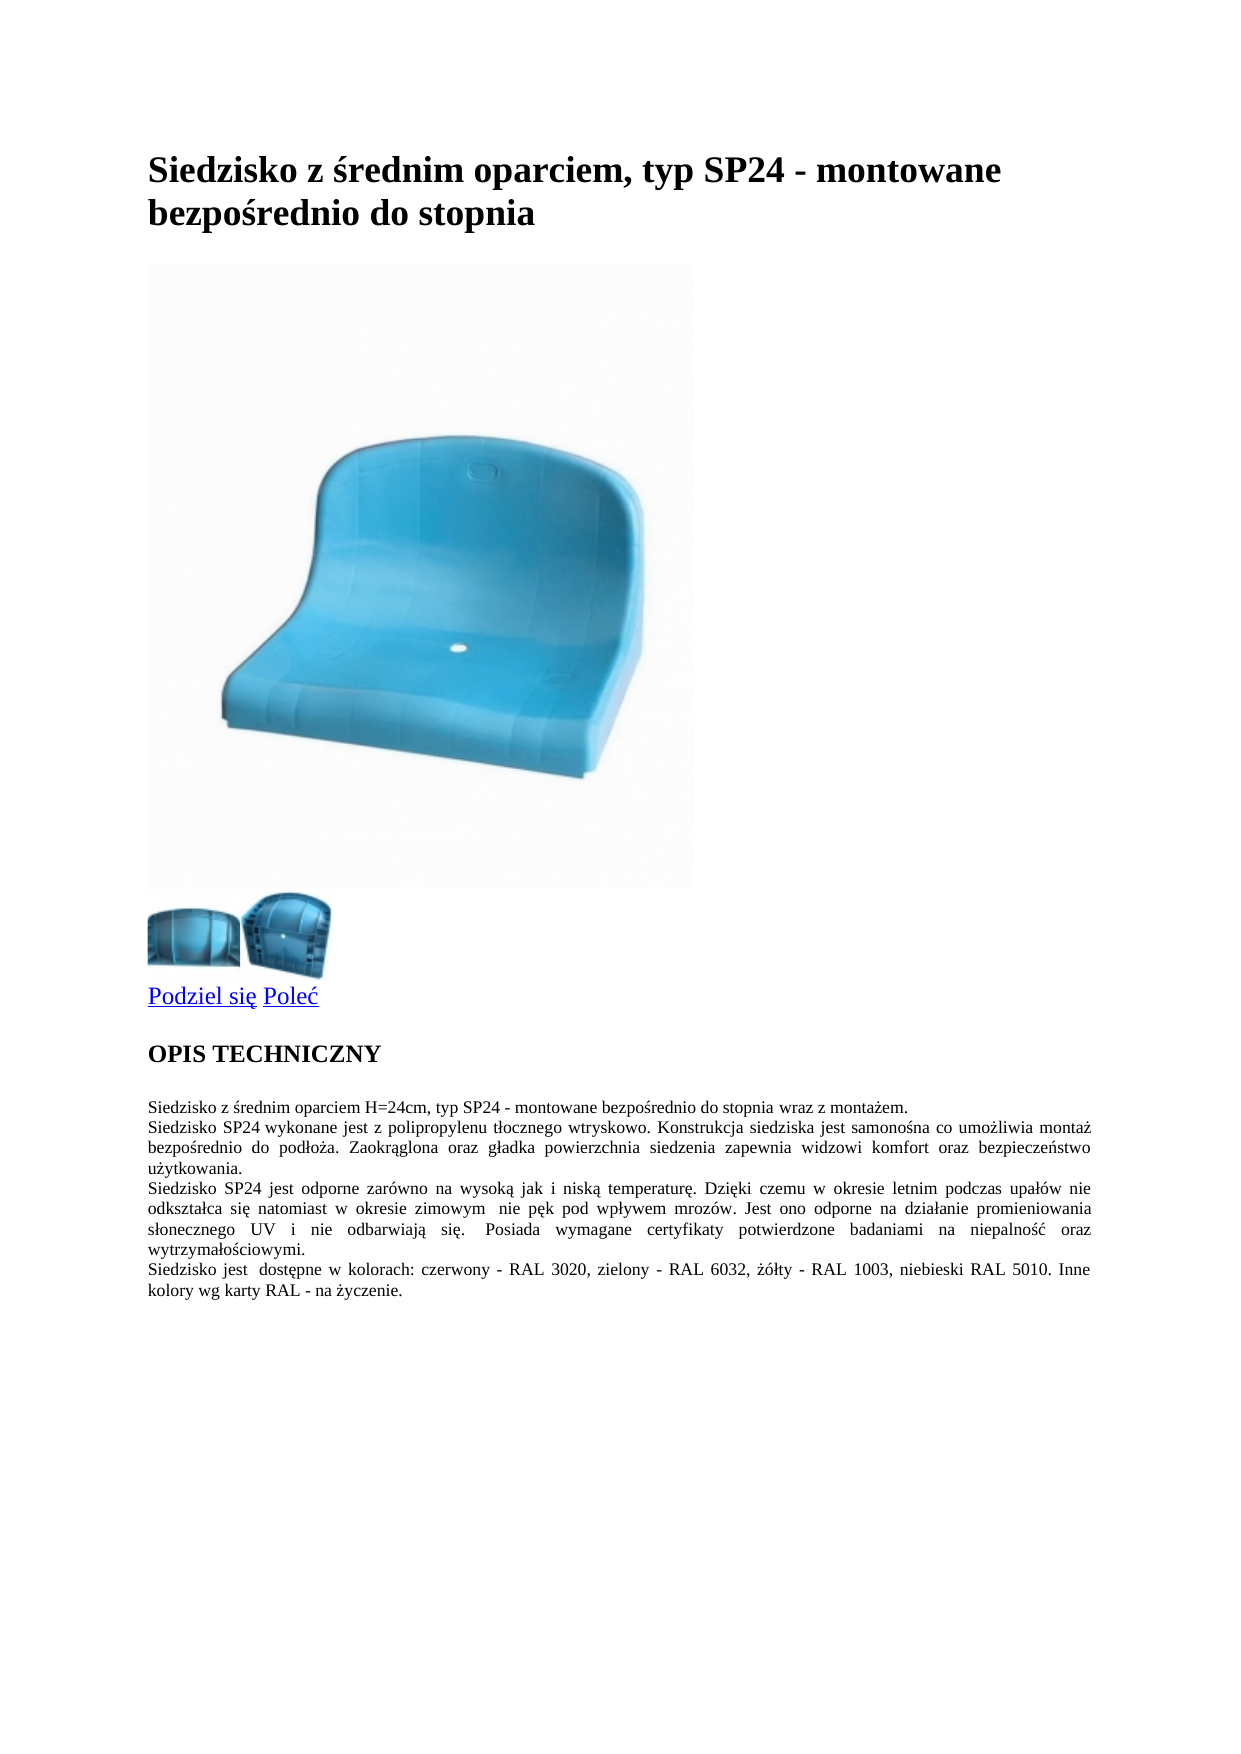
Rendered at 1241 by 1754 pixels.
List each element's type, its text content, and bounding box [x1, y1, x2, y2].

text Siedzisko jest dostępne w kolorach: czerwony - RAL 3020, zielony - RAL 6032, żółty - RAL 1003, niebieski RAL 5010. Inne kolory wg karty RAL - na życzenie. [148, 1259, 1093, 1300]
text Podziel się Poleć [148, 981, 1093, 1009]
picture [147, 263, 694, 981]
text Siedzisko z średnim oparciem, typ SP24 - montowane bezpośrednio do stopnia [148, 148, 1093, 234]
text Siedzisko z średnim oparciem H=24cm, typ SP24 - montowane bezpośrednio do stopnia wraz z montażem. [148, 1097, 1093, 1117]
text Siedzisko SP24 wykonane jest z polipropylenu tłocznego wtryskowo. Konstrukcja siedziska jest samonośna co umożliwia montaż bezpośrednio do podłoża. Zaokrąglona oraz gładka powierzchnia siedzenia zapewnia widzowi komfort oraz bezpieczeństwo użytkowania. [148, 1117, 1093, 1178]
text Siedzisko SP24 jest odporne zarówno na wysoką jak i niską temperaturę. Dzięki czemu w okresie letnim podczas upałów nie odkształca się natomiast w okresie zimowym nie pęk pod wpływem mrozów. Jest ono odporne na działanie promieniowania słonecznego UV i nie odbarwiają się. Posiada wymagane certyfikaty potwierdzone badaniami na niepalność oraz wytrzymałościowymi. [148, 1178, 1093, 1259]
text OPIS TECHNICZNY [148, 1039, 1093, 1067]
